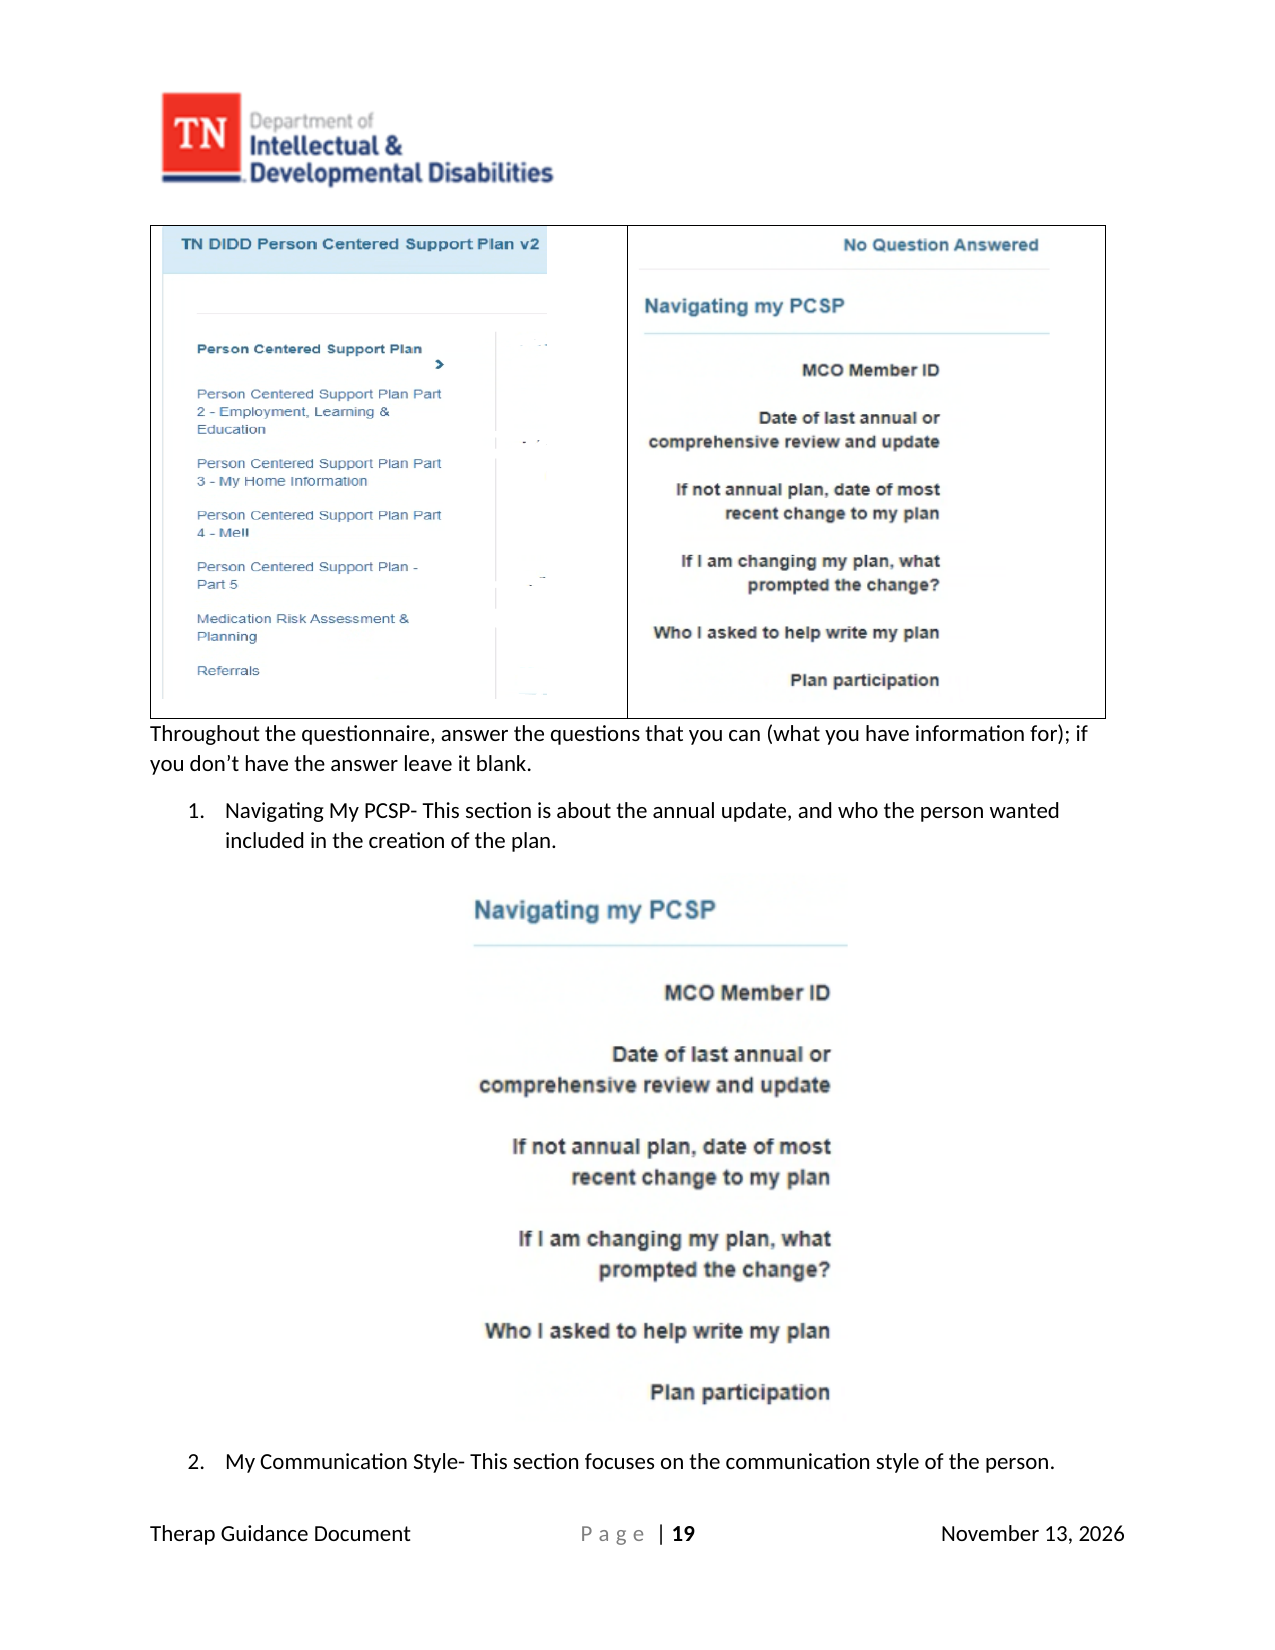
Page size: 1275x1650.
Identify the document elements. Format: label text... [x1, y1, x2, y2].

text Throughout the questionnaire, answer the questions that you can (what you have information for); if you don’t have the answer leave it blank. [150, 719, 1106, 777]
picture [638, 226, 1050, 703]
picture [446, 873, 848, 1428]
table_header [151, 226, 627, 718]
table_header [628, 226, 1105, 718]
picture [150, 75, 569, 210]
list Navigating My PCSP- This section is about the annual update, and who the person wanted included in the creation of the plan. [187, 796, 1106, 854]
list My Communication Style- This section focuses on the communication style of the person. [187, 1447, 1106, 1475]
picture [161, 226, 568, 705]
